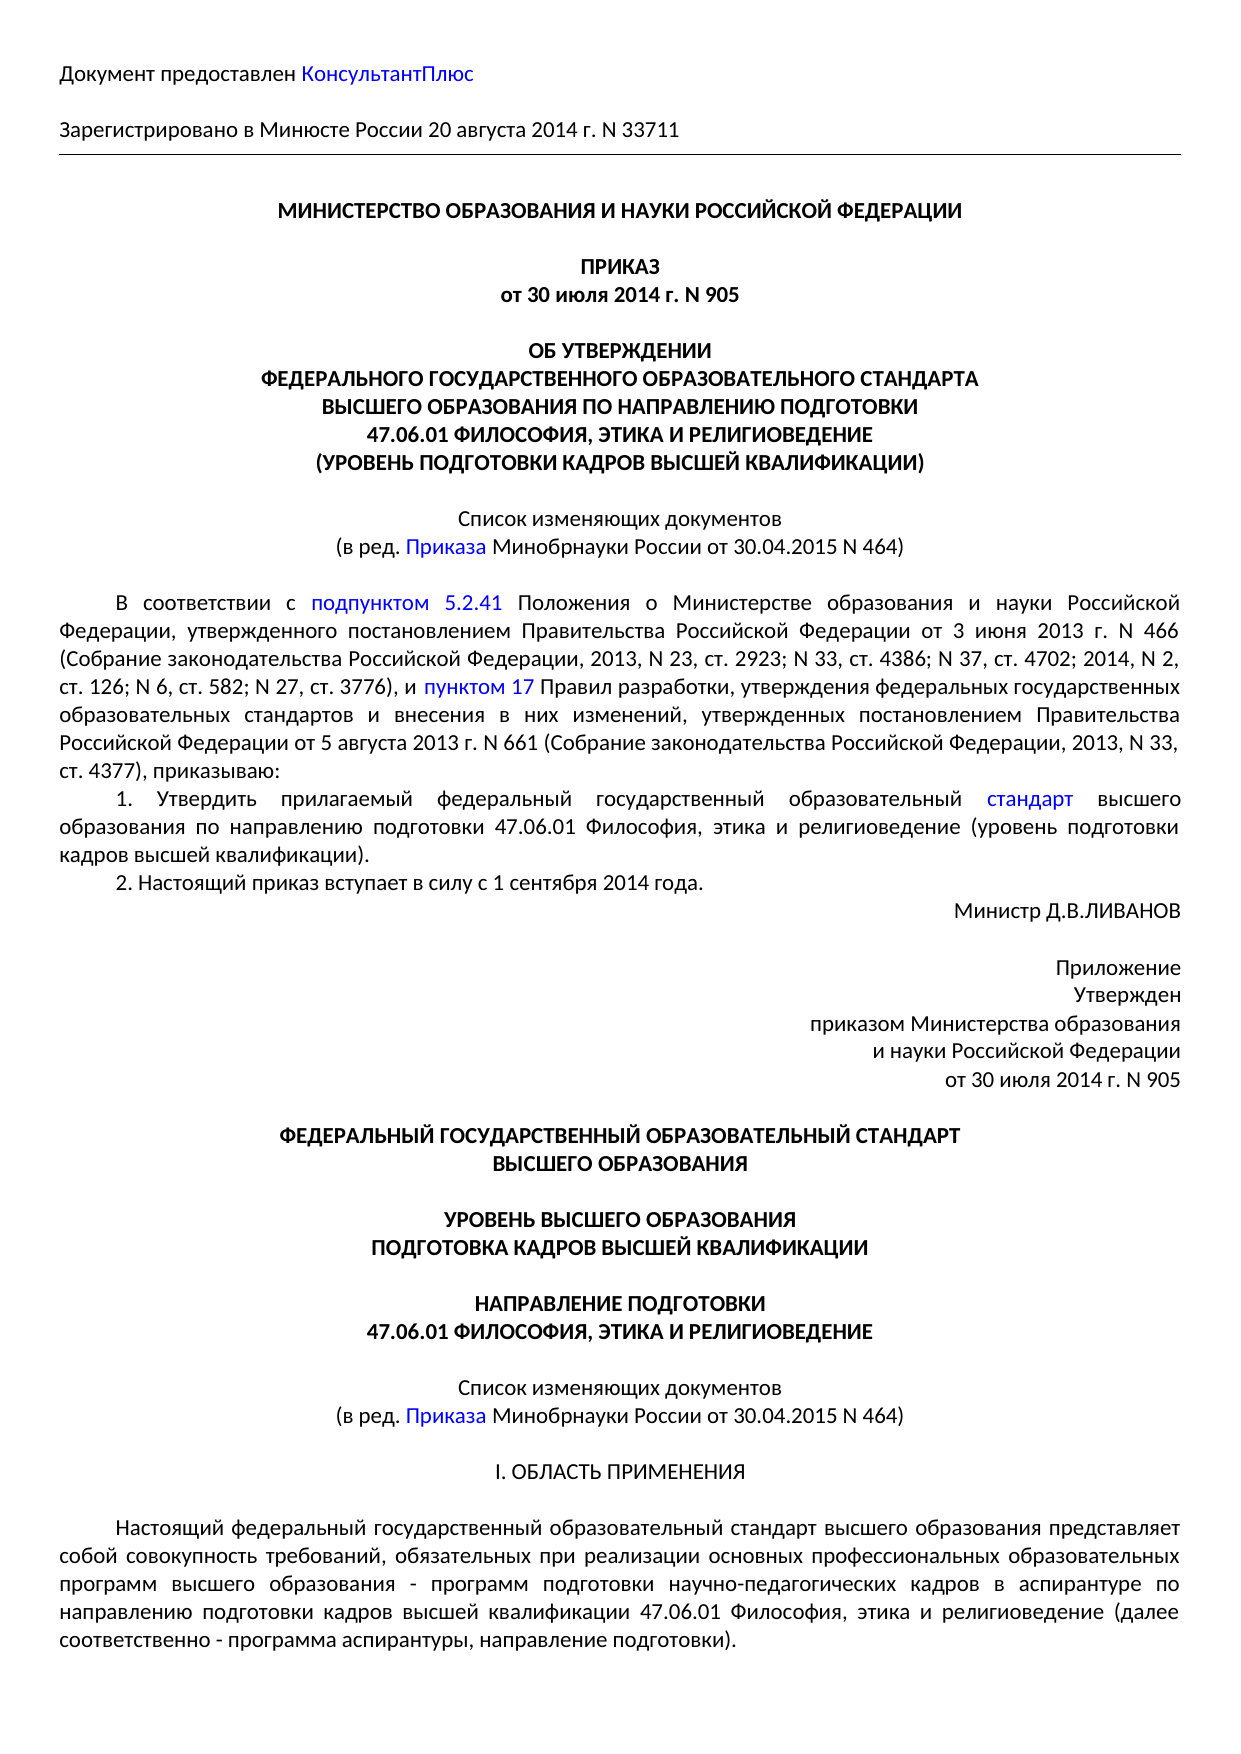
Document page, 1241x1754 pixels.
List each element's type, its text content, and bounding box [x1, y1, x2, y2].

text 1. Утвердить прилагаемый федеральный государственный образовательный стандарт высшего образования по направлению подготовки 47.06.01 Философия, этика и религиоведение (уровень подготовки кадров высшей квалификации). [59, 784, 1181, 868]
text Зарегистрировано в Минюсте России 20 августа 2014 г. N 33711 [59, 115, 1181, 143]
text Приложение [59, 953, 1181, 981]
text ФЕДЕРАЛЬНЫЙ ГОСУДАРСТВЕННЫЙ ОБРАЗОВАТЕЛЬНЫЙ СТАНДАРТ [59, 1121, 1181, 1149]
text В соответствии с подпунктом 5.2.41 Положения о Министерстве образования и науки Российской Федерации, утвержденного постановлением Правительства Российской Федерации от 3 июня 2013 г. N 466 (Собрание законодательства Российской Федерации, 2013, N 23, ст. 2923; N 33, ст. 4386; N 37, ст. 4702; 2014, N 2, ст. 126; N 6, ст. 582; N 27, ст. 3776), и пунктом 17 Правил разработки, утверждения федеральных государственных образовательных стандартов и внесения в них изменений, утвержденных постановлением Правительства Российской Федерации от 5 августа 2013 г. N 661 (Собрание законодательства Российской Федерации, 2013, N 33, ст. 4377), приказываю: [59, 588, 1181, 784]
text УРОВЕНЬ ВЫСШЕГО ОБРАЗОВАНИЯ [59, 1205, 1181, 1233]
text приказом Министерства образования [59, 1009, 1181, 1037]
text ПРИКАЗ [59, 252, 1181, 280]
text (УРОВЕНЬ ПОДГОТОВКИ КАДРОВ ВЫСШЕЙ КВАЛИФИКАЦИИ) [59, 448, 1181, 476]
text ПОДГОТОВКА КАДРОВ ВЫСШЕЙ КВАЛИФИКАЦИИ [59, 1233, 1181, 1261]
text Министр Д.В.ЛИВАНОВ [59, 897, 1181, 924]
text I. ОБЛАСТЬ ПРИМЕНЕНИЯ [59, 1457, 1181, 1485]
text НАПРАВЛЕНИЕ ПОДГОТОВКИ [59, 1289, 1181, 1317]
text от 30 июля 2014 г. N 905 [59, 1065, 1181, 1093]
text Утвержден [59, 981, 1181, 1009]
text Список изменяющих документов [59, 1373, 1181, 1401]
text ВЫСШЕГО ОБРАЗОВАНИЯ ПО НАПРАВЛЕНИЮ ПОДГОТОВКИ [59, 392, 1181, 420]
text 47.06.01 ФИЛОСОФИЯ, ЭТИКА И РЕЛИГИОВЕДЕНИЕ [59, 420, 1181, 448]
text Список изменяющих документов [59, 504, 1181, 532]
text от 30 июля 2014 г. N 905 [59, 280, 1181, 308]
text (в ред. Приказа Минобрнауки России от 30.04.2015 N 464) [59, 1401, 1181, 1429]
text ФЕДЕРАЛЬНОГО ГОСУДАРСТВЕННОГО ОБРАЗОВАТЕЛЬНОГО СТАНДАРТА [59, 364, 1181, 392]
text Документ предоставлен КонсультантПлюс [59, 59, 1181, 115]
text Настоящий федеральный государственный образовательный стандарт высшего образования представляет собой совокупность требований, обязательных при реализации основных профессиональных образовательных программ высшего образования - программ подготовки научно-педагогических кадров в аспирантуре по направлению подготовки кадров высшей квалификации 47.06.01 Философия, этика и религиоведение (далее соответственно - программа аспирантуры, направление подготовки). [59, 1513, 1181, 1653]
text (в ред. Приказа Минобрнауки России от 30.04.2015 N 464) [59, 532, 1181, 560]
text МИНИСТЕРСТВО ОБРАЗОВАНИЯ И НАУКИ РОССИЙСКОЙ ФЕДЕРАЦИИ [59, 196, 1181, 224]
text 47.06.01 ФИЛОСОФИЯ, ЭТИКА И РЕЛИГИОВЕДЕНИЕ [59, 1317, 1181, 1345]
text ВЫСШЕГО ОБРАЗОВАНИЯ [59, 1149, 1181, 1177]
text и науки Российской Федерации [59, 1037, 1181, 1065]
text ОБ УТВЕРЖДЕНИИ [59, 336, 1181, 364]
text 2. Настоящий приказ вступает в силу с 1 сентября 2014 года. [59, 868, 1181, 897]
